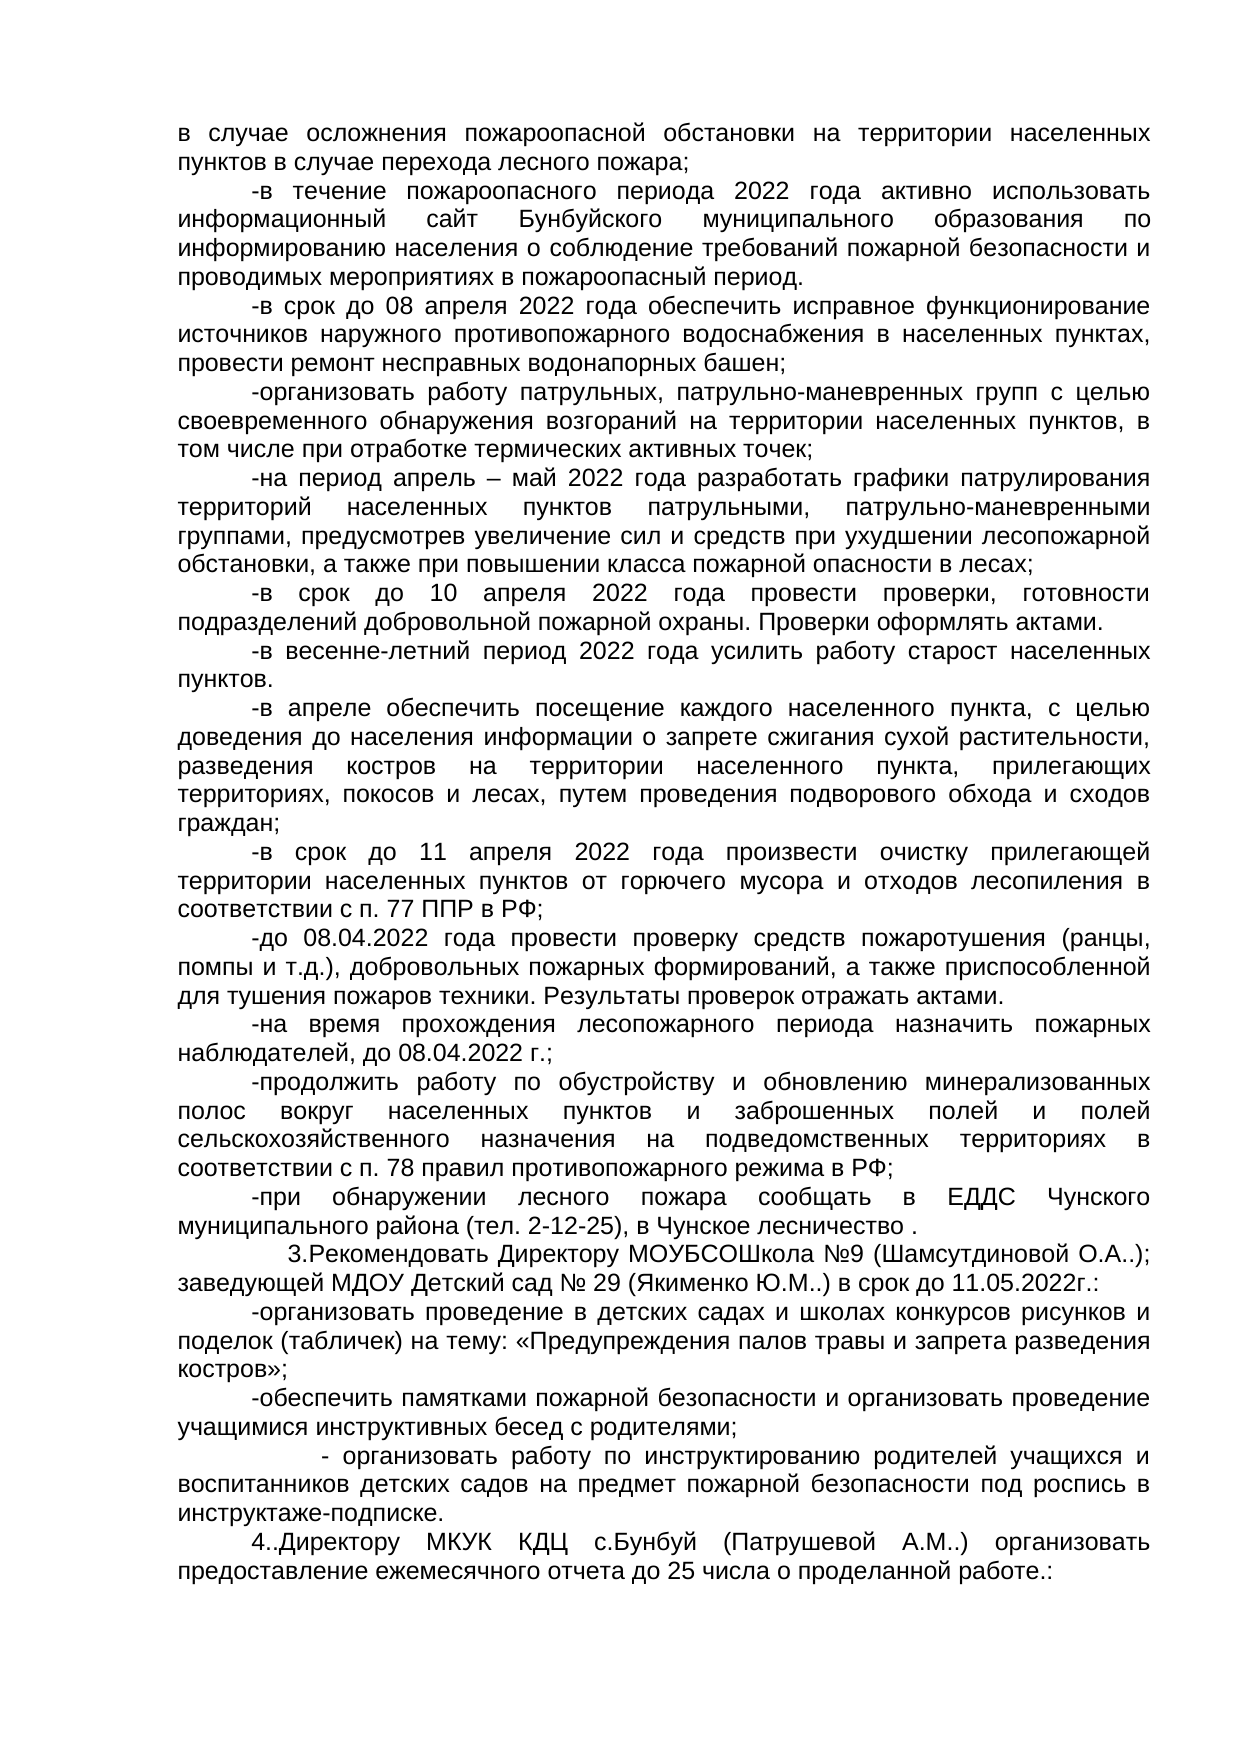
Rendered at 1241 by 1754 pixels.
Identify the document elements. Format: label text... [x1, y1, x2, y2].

text -на период апрель – май 2022 года разработать графики патрулирования территорий населенных пунктов патрульными, патрульно-маневренными группами, предусмотрев увеличение сил и средств при ухудшении лесопожарной обстановки, а также при повышении класса пожарной опасности в лесах; [177, 463, 1152, 578]
text -продолжить работу по обустройству и обновлению минерализованных полос вокруг населенных пунктов и заброшенных полей и полей сельскохозяйственного назначения на подведомственных территориях в соответствии с п. 78 правил противопожарного режима в РФ; [177, 1067, 1152, 1182]
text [177, 118, 1152, 176]
text -до 08.04.2022 года провести проверку средств пожаротушения (ранцы, помпы и т.д.), добровольных пожарных формирований, а также приспособленной для тушения пожаров техники. Результаты проверок отражать актами. [177, 923, 1152, 1009]
text -в срок до 08 апреля 2022 года обеспечить исправное функционирование источников наружного противопожарного водоснабжения в населенных пунктах, провести ремонт несправных водонапорных башен; [177, 291, 1152, 377]
text -в течение пожароопасного периода 2022 года активно использовать информационный сайт Бунбуйского муниципального образования по информированию населения о соблюдение требований пожарной безопасности и проводимых мероприятиях в пожароопасный период. [177, 176, 1152, 291]
text 4..Директору МКУК КДЦ с.Бунбуй (Патрушевой А.М..) организовать предоставление ежемесячного отчета до 25 числа о проделанной работе.: [177, 1527, 1152, 1584]
text -организовать проведение в детских садах и школах конкурсов рисунков и поделок (табличек) на тему: «Предупреждения палов травы и запрета разведения костров»; [177, 1297, 1152, 1383]
text -обеспечить памятками пожарной безопасности и организовать проведение учащимися инструктивных бесед с родителями; [177, 1383, 1152, 1441]
text -в срок до 10 апреля 2022 года провести проверки, готовности подразделений добровольной пожарной охраны. Проверки оформлять актами. [177, 578, 1152, 636]
text 3.Рекомендовать Директору МОУБСОШкола №9 (Шамсутдиновой О.А..); заведующей МДОУ Детский сад № 29 (Якименко Ю.М..) в срок до 11.05.2022г.: [177, 1239, 1152, 1297]
text -при обнаружении лесного пожара сообщать в ЕДДС Чунского муниципального района (тел. 2-12-25), в Чунское лесничество . [177, 1182, 1152, 1239]
text -на время прохождения лесопожарного периода назначить пожарных наблюдателей, до 08.04.2022 г.; [177, 1009, 1152, 1067]
text - организовать работу по инструктированию родителей учащихся и воспитанников детских садов на предмет пожарной безопасности под роспись в инструктаже-подписке. [177, 1441, 1152, 1527]
text -в весенне-летний период 2022 года усилить работу старост населенных пунктов. [177, 636, 1152, 693]
text -в апреле обеспечить посещение каждого населенного пункта, с целью доведения до населения информации о запрете сжигания сухой растительности, разведения костров на территории населенного пункта, прилегающих территориях, покосов и лесах, путем проведения подворового обхода и сходов граждан; [177, 693, 1152, 837]
text -в срок до 11 апреля 2022 года произвести очистку прилегающей территории населенных пунктов от горючего мусора и отходов лесопиления в соответствии с п. 77 ППР в РФ; [177, 837, 1152, 923]
text -организовать работу патрульных, патрульно-маневренных групп с целью своевременного обнаружения возгораний на территории населенных пунктов, в том числе при отработке термических активных точек; [177, 377, 1152, 463]
